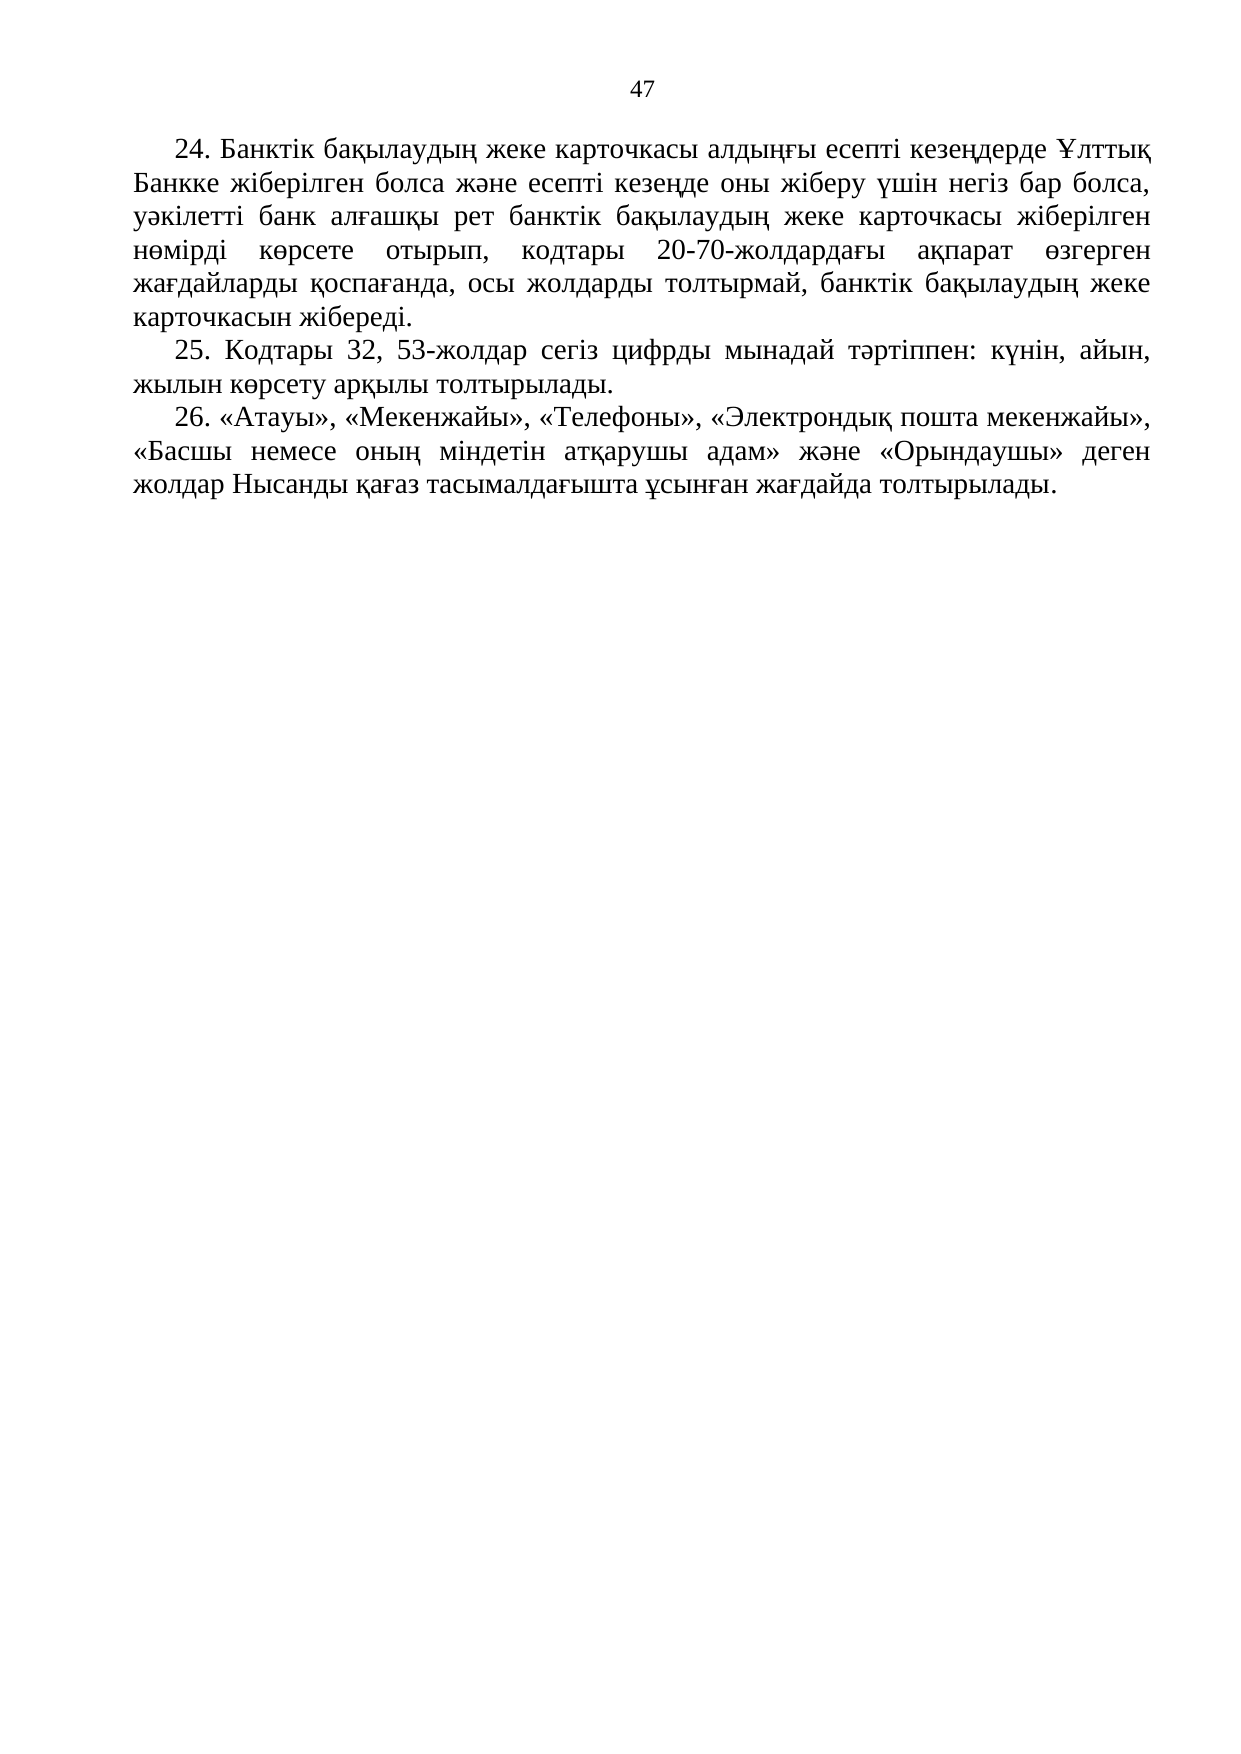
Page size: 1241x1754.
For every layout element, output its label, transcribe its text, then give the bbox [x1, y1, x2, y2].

text 26. «Атауы», «Мекенжайы», «Телефоны», «Электрондық пошта мекенжайы», «Басшы немесе оның міндетін атқарушы адам» және «Орындаушы» деген жолдар Нысанды қағаз тасымалдағышта ұсынған жағдайда толтырылады. [133, 399, 1152, 500]
text 24. Банктік бақылаудың жеке карточкасы алдыңғы есепті кезеңдерде Ұлттық Банкке жіберілген болса және есепті кезеңде оны жіберу үшін негіз бар болса, уәкілетті банк алғашқы рет банктік бақылаудың жеке карточкасы жіберілген нөмірді көрсете отырып, кодтары 20-70-жолдардағы ақпарат өзгерген жағдайларды қоспағанда, осы жолдарды толтырмай, банктік бақылаудың жеке карточкасын жібереді. [133, 131, 1152, 332]
text 25. Кодтары 32, 53-жолдар сегіз цифрды мынадай тәртіппен: күнін, айын, жылын көрсету арқылы толтырылады. [133, 332, 1152, 399]
